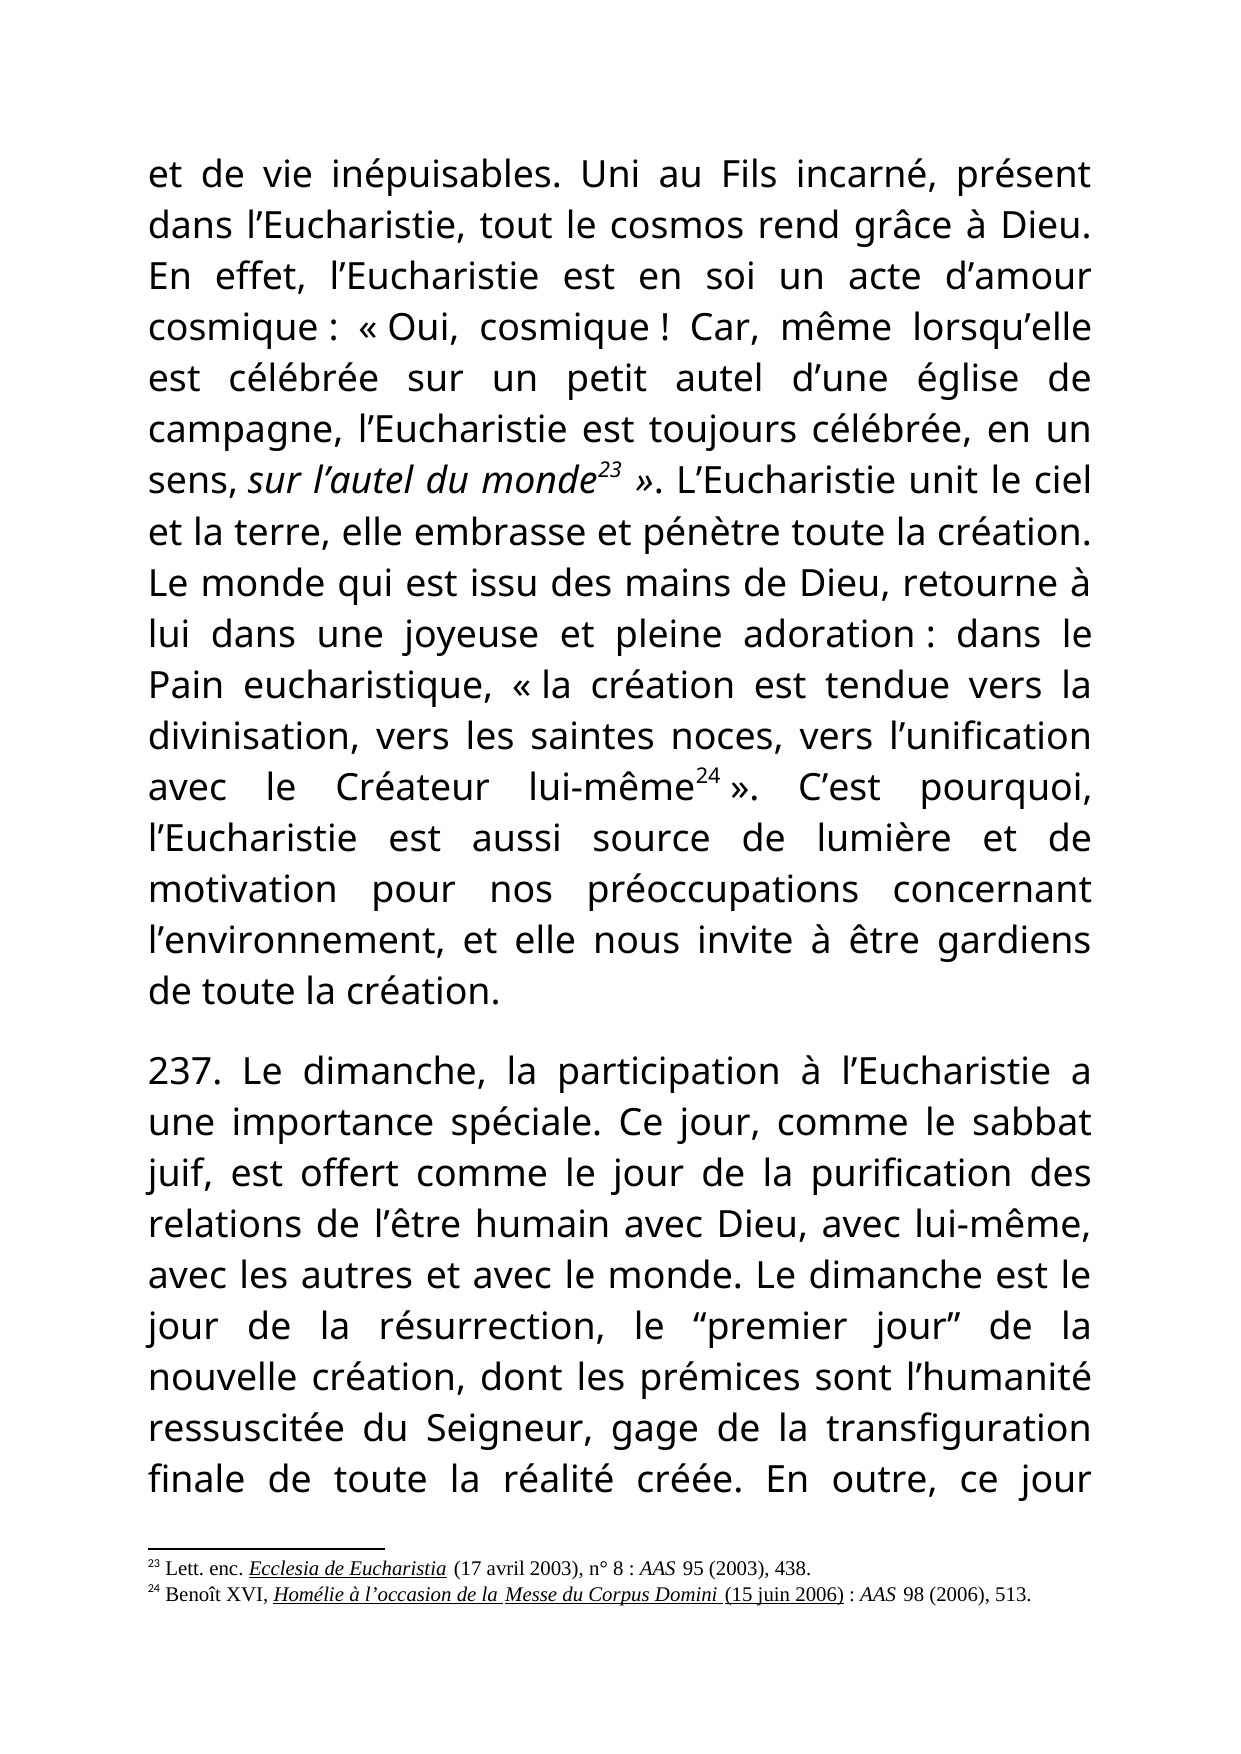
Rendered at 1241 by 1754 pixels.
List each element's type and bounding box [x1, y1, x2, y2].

text [148, 148, 1093, 1015]
text [148, 1044, 1093, 1504]
